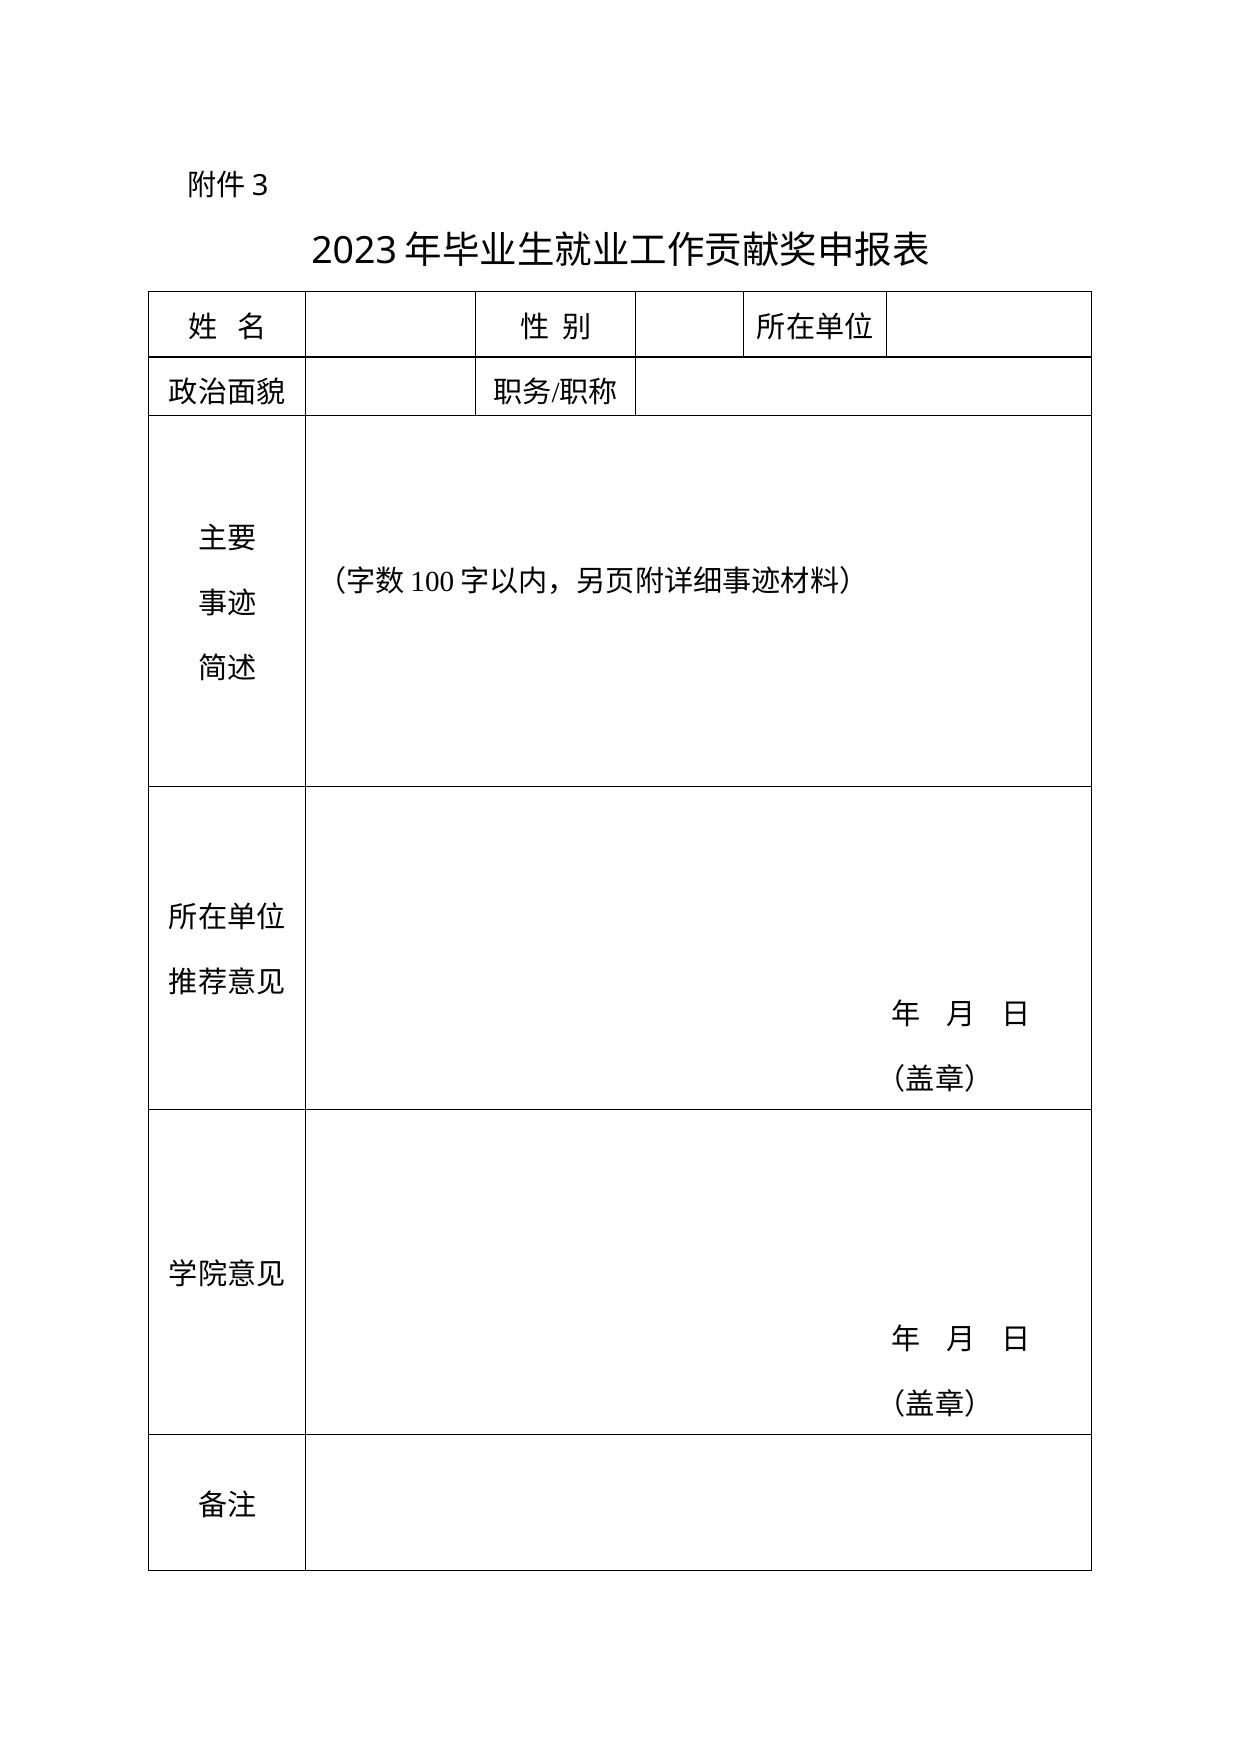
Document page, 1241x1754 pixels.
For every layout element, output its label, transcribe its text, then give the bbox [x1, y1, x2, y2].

table_cell [306, 1435, 1091, 1570]
table_cell 主要 事迹 简述 [149, 416, 305, 786]
text 2023年毕业生就业工作贡献奖申报表 [187, 221, 1053, 275]
table_cell 职务/职称 [476, 358, 635, 415]
table_cell [306, 358, 475, 415]
table_header [636, 292, 743, 356]
text 附件3 [187, 162, 1053, 204]
table_cell 年 月 日 （盖章） [306, 787, 1091, 1109]
table_cell [636, 358, 1091, 415]
table_header 姓 名 [149, 292, 305, 356]
table_cell 年 月 日 （盖章） [306, 1110, 1091, 1434]
table_cell 学院意见 [149, 1110, 305, 1434]
table_cell 备注 [149, 1435, 305, 1570]
table_cell （字数100字以内，另页附详细事迹材料） [306, 416, 1091, 786]
table_cell 政治面貌 [149, 358, 305, 415]
table_cell 所在单位推荐意见 [149, 787, 305, 1109]
table_header 所在单位 [744, 292, 886, 356]
table_header [887, 292, 1091, 356]
table_header 性 别 [476, 292, 635, 356]
table_header [306, 292, 475, 356]
